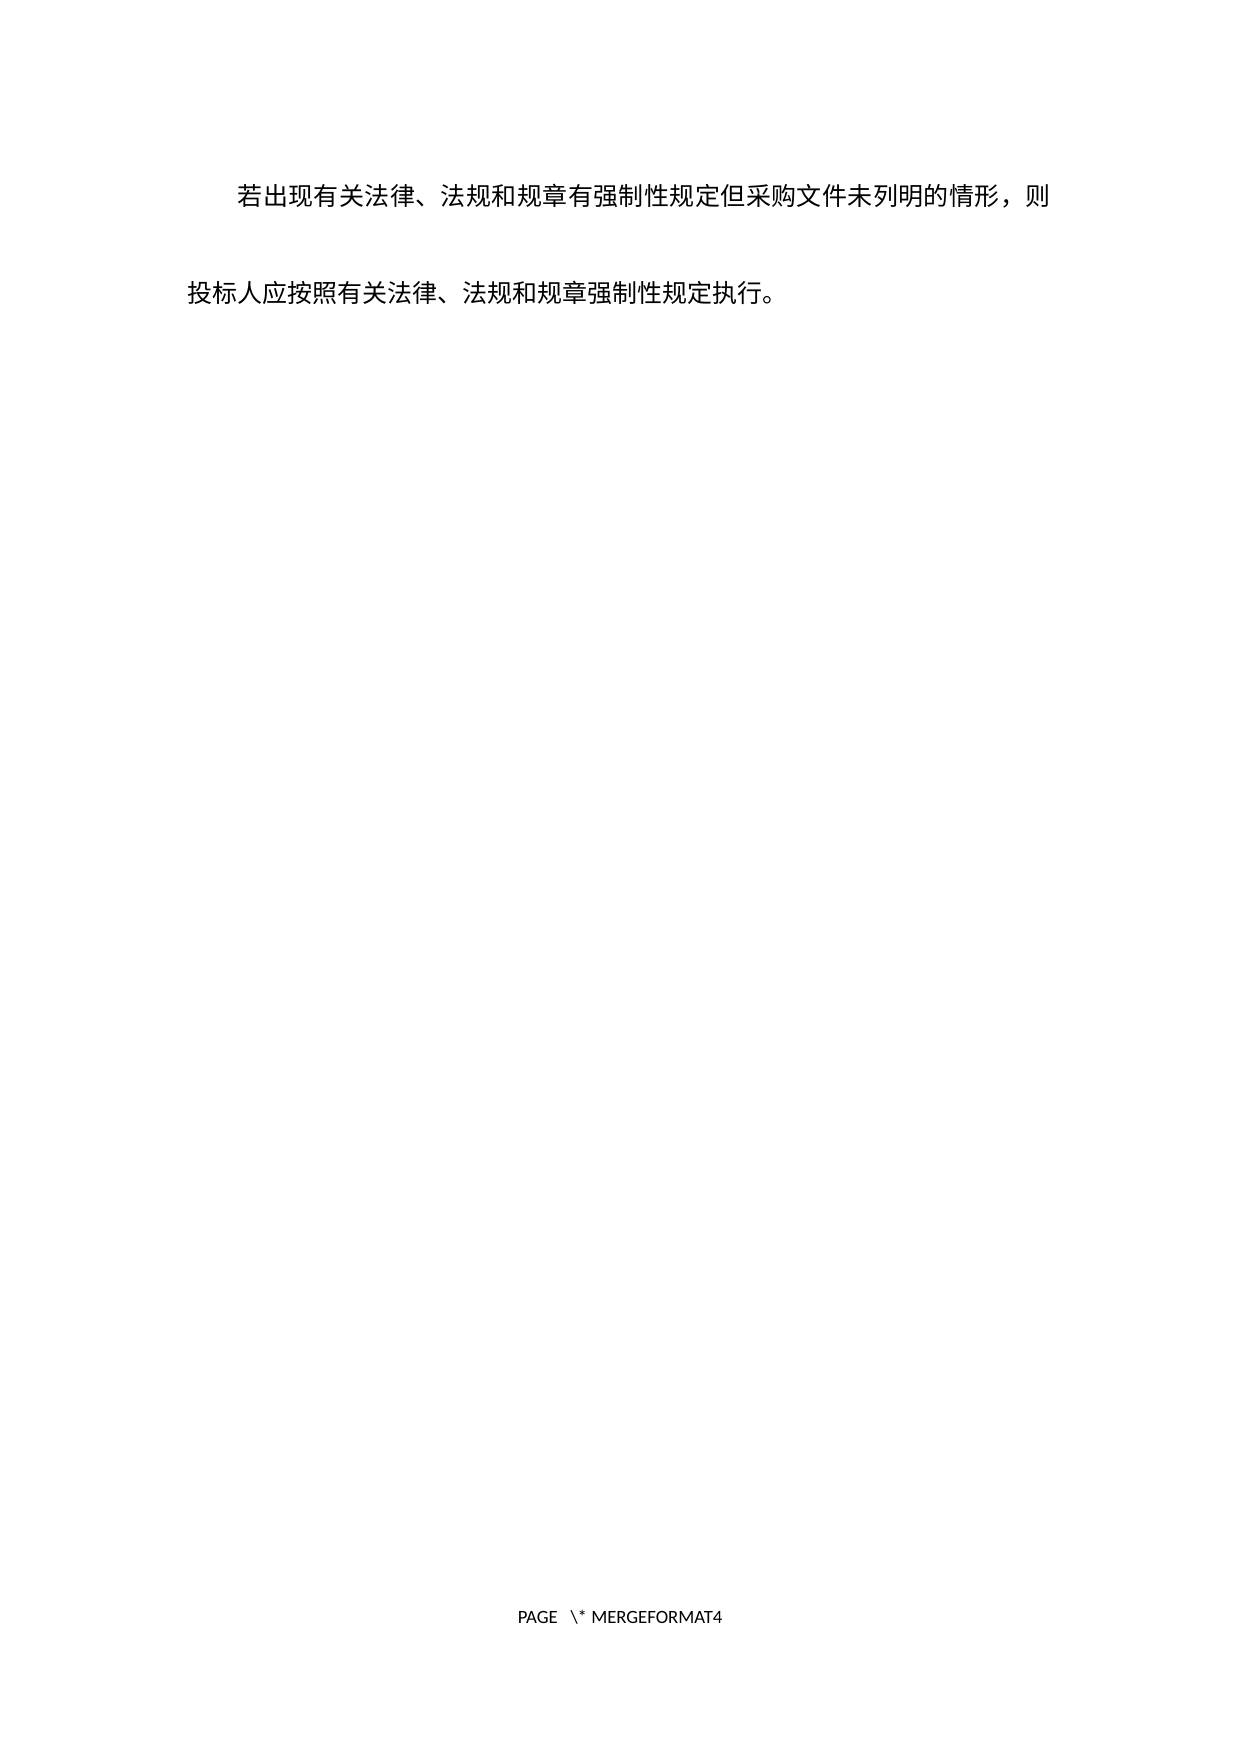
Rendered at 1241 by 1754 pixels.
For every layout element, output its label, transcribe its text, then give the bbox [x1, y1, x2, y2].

text 若出现有关法律、法规和规章有强制性规定但采购文件未列明的情形，则投标人应按照有关法律、法规和规章强制性规定执行。 [187, 162, 1053, 324]
